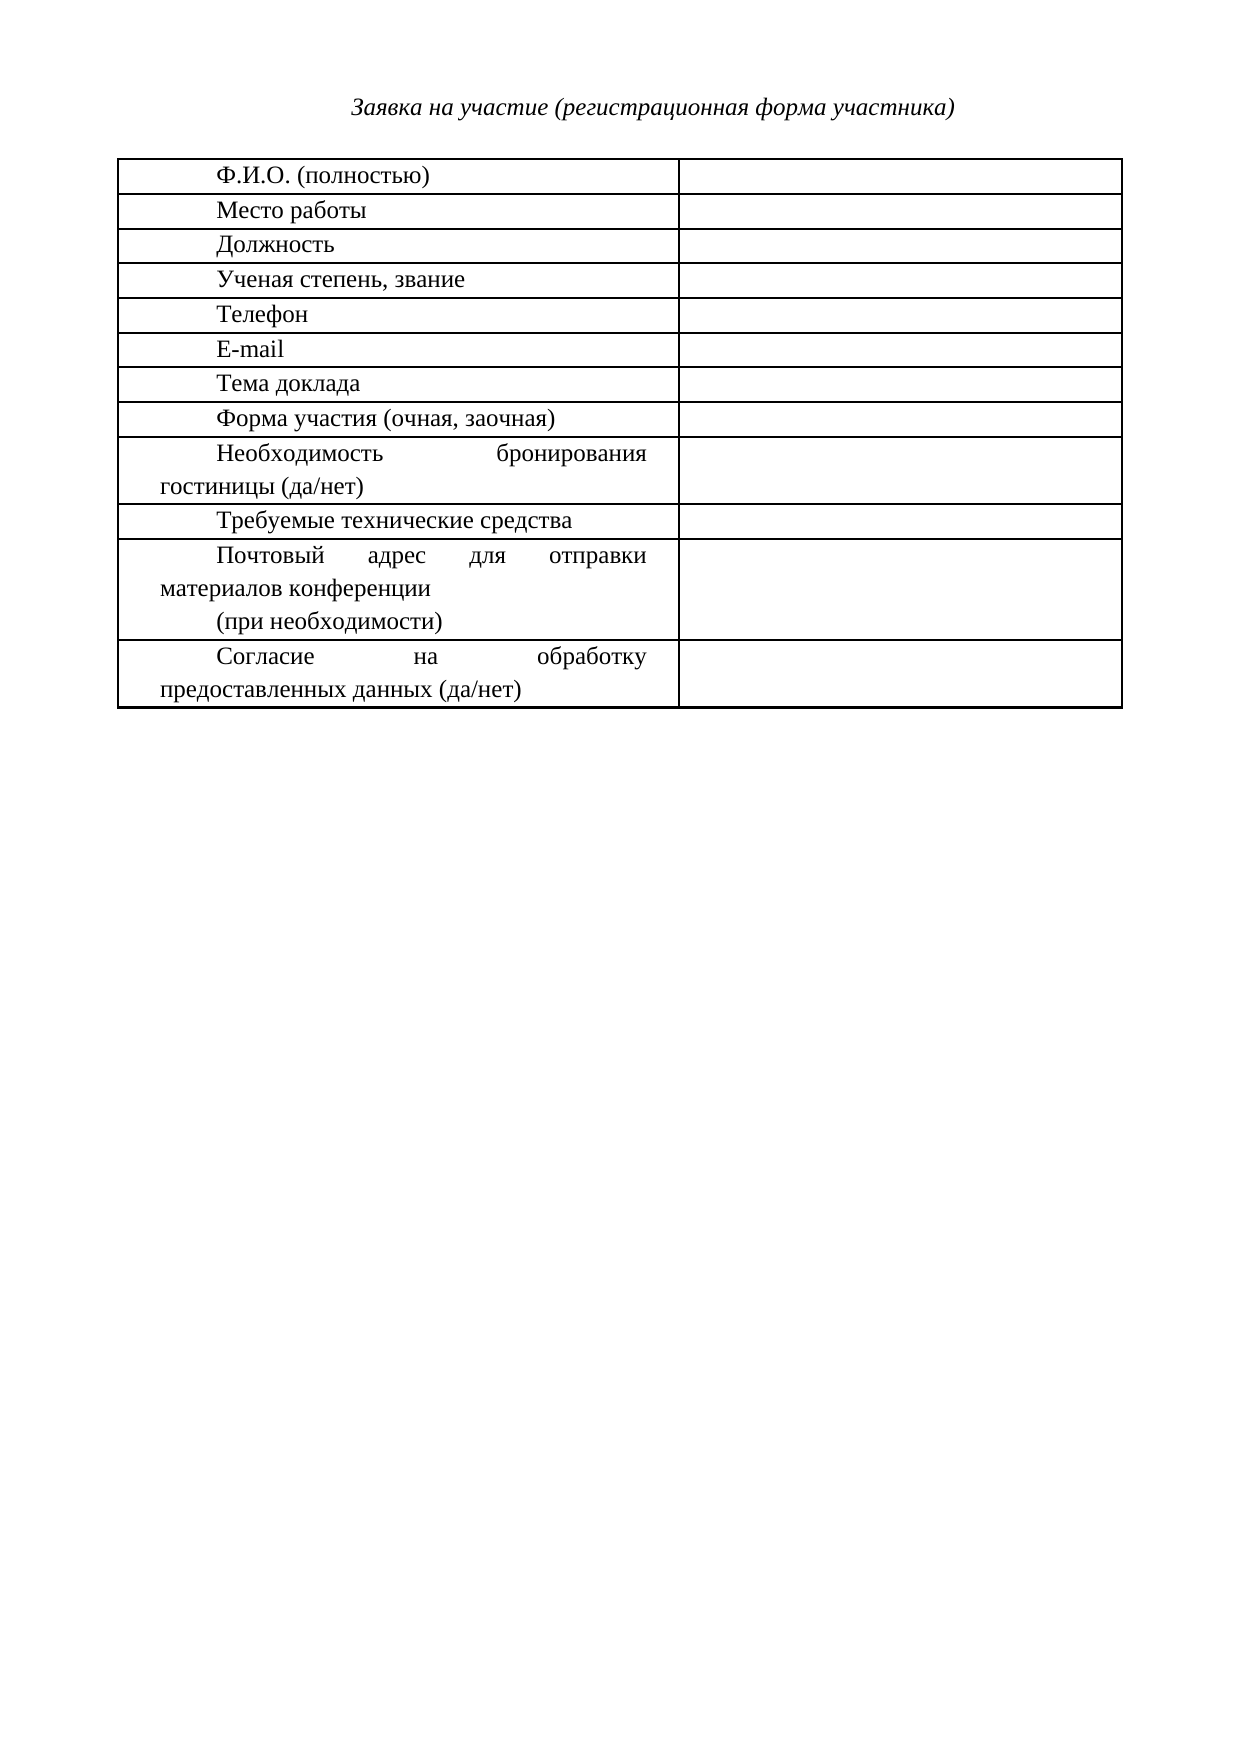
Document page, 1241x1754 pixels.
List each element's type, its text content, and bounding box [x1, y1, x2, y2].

table_cell [680, 505, 1121, 538]
table_cell Согласие на обработку предоставленных данных (да/нет) [119, 641, 678, 706]
table_cell [680, 334, 1121, 366]
table_cell Почтовый адрес для отправки материалов конференции (при необходимости) [119, 540, 678, 639]
table_cell [680, 438, 1121, 503]
table_cell [680, 368, 1121, 401]
table_cell Форма участия (очная, заочная) [119, 403, 678, 436]
table_cell [680, 264, 1121, 297]
table_cell [680, 299, 1121, 332]
table_cell Ученая степень, звание [119, 264, 678, 297]
table_cell [680, 403, 1121, 436]
table_cell Место работы [119, 195, 678, 227]
table_cell Требуемые технические средства [119, 505, 678, 538]
table_cell Необходимость бронирования гостиницы (да/нет) [119, 438, 678, 503]
table_cell Телефон [119, 299, 678, 332]
table_header [680, 160, 1121, 193]
table_cell [680, 195, 1121, 227]
text Заявка на участие (регистрационная форма участника) [97, 92, 1153, 121]
table_cell E-mail [119, 334, 678, 366]
table_cell [680, 641, 1121, 706]
table_cell [680, 230, 1121, 262]
table_cell Должность [119, 230, 678, 262]
table_cell [680, 540, 1121, 639]
table_cell Тема доклада [119, 368, 678, 401]
table_header Ф.И.О. (полностью) [119, 160, 678, 193]
